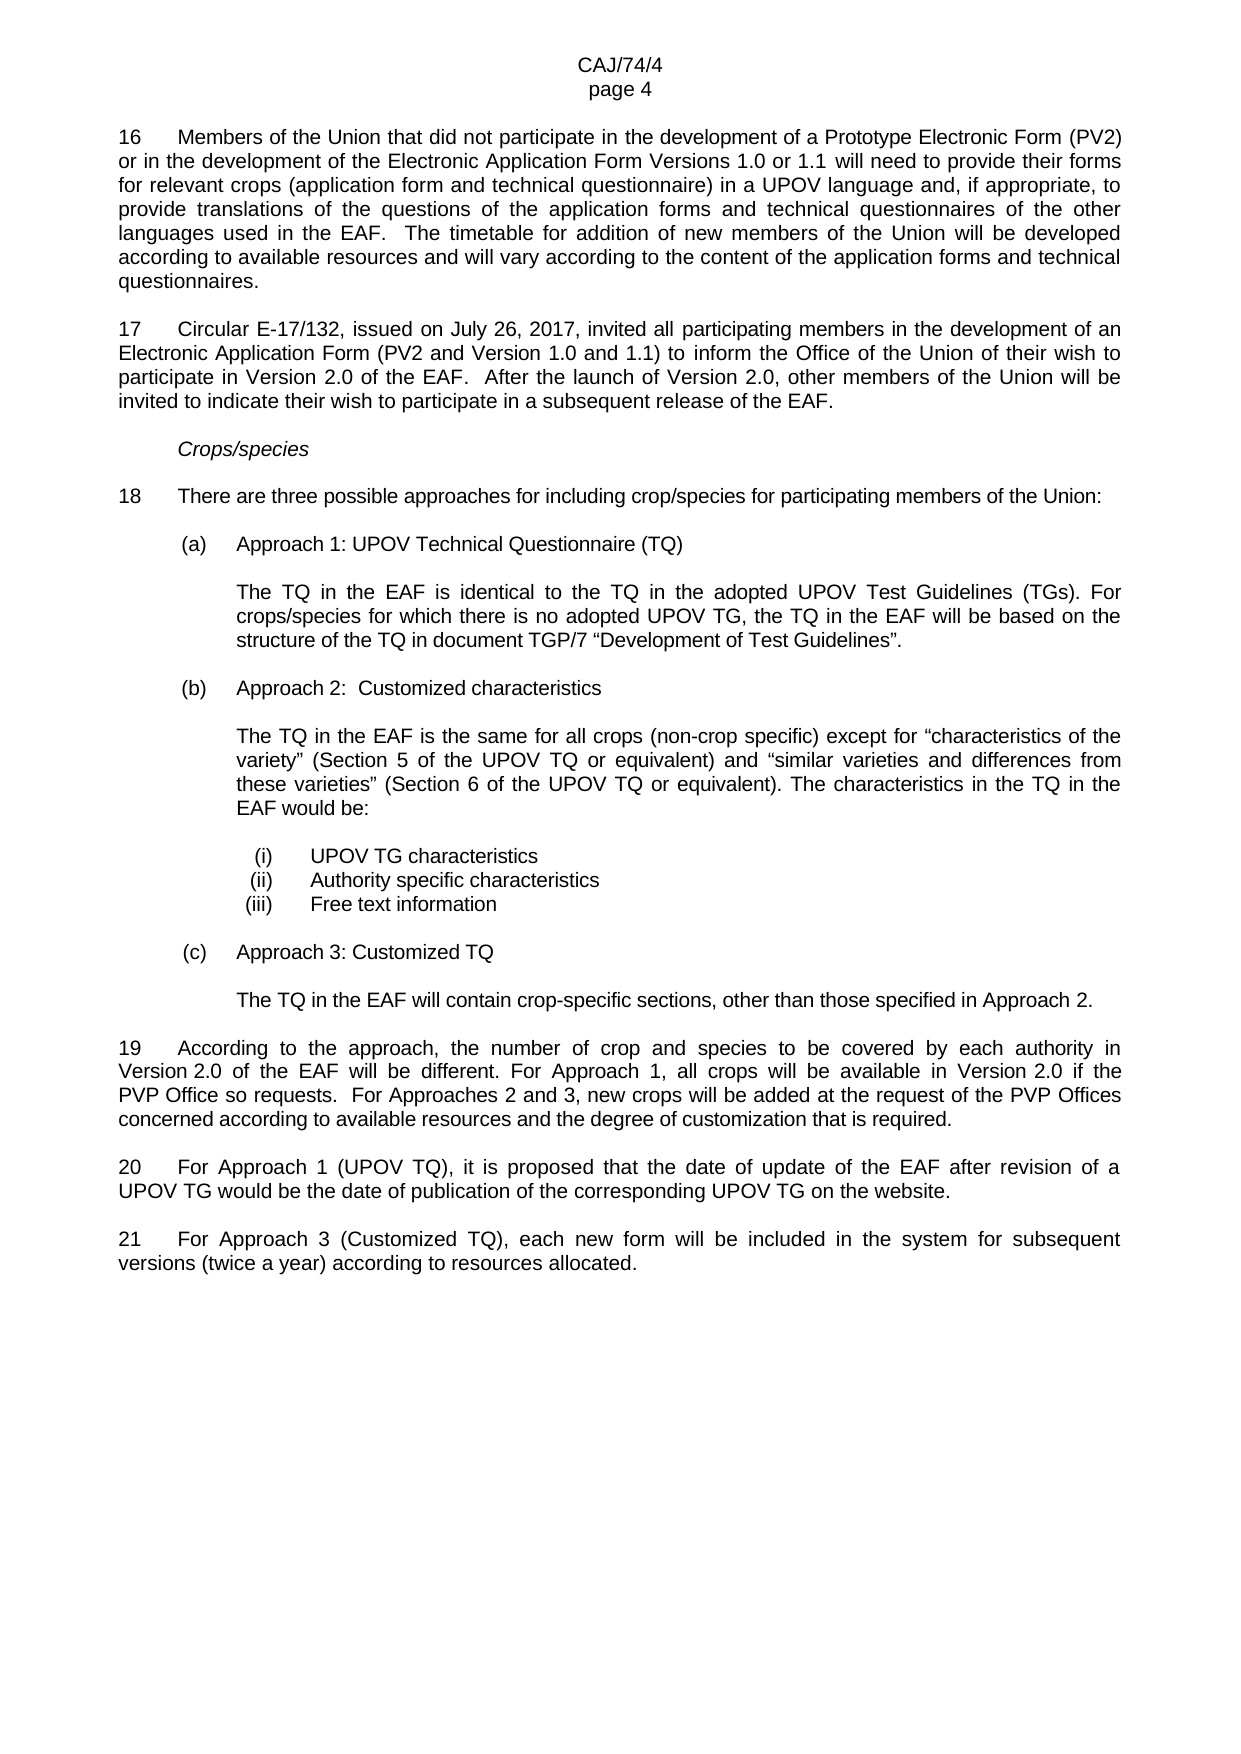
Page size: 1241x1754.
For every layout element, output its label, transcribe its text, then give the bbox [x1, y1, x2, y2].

list Approach 2: Customized characteristics [207, 676, 1122, 700]
list Approach 1: UPOV Technical Questionnaire (TQ) [207, 532, 1122, 556]
subtitle Crops/species [177, 436, 1122, 460]
list Approach 3: Customized TQ [207, 939, 1122, 963]
text There are three possible approaches for including crop/species for participating members of the Union: [118, 484, 1122, 508]
text For Approach 1 (UPOV TQ), it is proposed that the date of update of the EAF after revision of a UPOV TG would be the date of publication of the corresponding UPOV TG on the website. [118, 1155, 1122, 1203]
list The TQ in the EAF is the same for all crops (non-crop specific) except for “characteristics of the variety” (Section 5 of the UPOV TQ or equivalent) and “similar varieties and differences from these varieties” (Section 6 of the UPOV TQ or equivalent). The characteristics in the TQ in the EAF would be: [236, 724, 1122, 820]
list Authority specific characteristics [273, 868, 1122, 892]
list Free text information [273, 892, 1122, 916]
text According to the approach, the number of crop and species to be covered by each authority in Version 2.0 of the EAF will be different. For Approach 1, all crops will be available in Version 2.0 if the PVP Office so requests. For Approaches 2 and 3, new crops will be added at the request of the PVP Offices concerned according to available resources and the degree of customization that is required. [118, 1035, 1122, 1131]
text Members of the Union that did not participate in the development of a Prototype Electronic Form (PV2) or in the development of the Electronic Application Form Versions 1.0 or 1.1 will need to provide their forms for relevant crops (application form and technical questionnaire) in a UPOV language and, if appropriate, to provide translations of the questions of the application forms and technical questionnaires of the other languages used in the EAF. The timetable for addition of new members of the Union will be developed according to available resources and will vary according to the content of the application forms and technical questionnaires. [118, 125, 1122, 293]
list The TQ in the EAF will contain crop-specific sections, other than those specified in Approach 2. [236, 987, 1122, 1011]
list The TQ in the EAF is identical to the TQ in the adopted UPOV Test Guidelines (TGs). For crops/species for which there is no adopted UPOV TG, the TQ in the EAF will be based on the structure of the TQ in document TGP/7 “Development of Test Guidelines”. [236, 580, 1122, 652]
text Circular E-17/132, issued on July 26, 2017, invited all participating members in the development of an Electronic Application Form (PV2 and Version 1.0 and 1.1) to inform the Office of the Union of their wish to participate in Version 2.0 of the EAF. After the launch of Version 2.0, other members of the Union will be invited to indicate their wish to participate in a subsequent release of the EAF. [118, 317, 1122, 412]
text For Approach 3 (Customized TQ), each new form will be included in the system for subsequent versions (twice a year) according to resources allocated. [118, 1227, 1122, 1275]
list UPOV TG characteristics [273, 844, 1122, 868]
